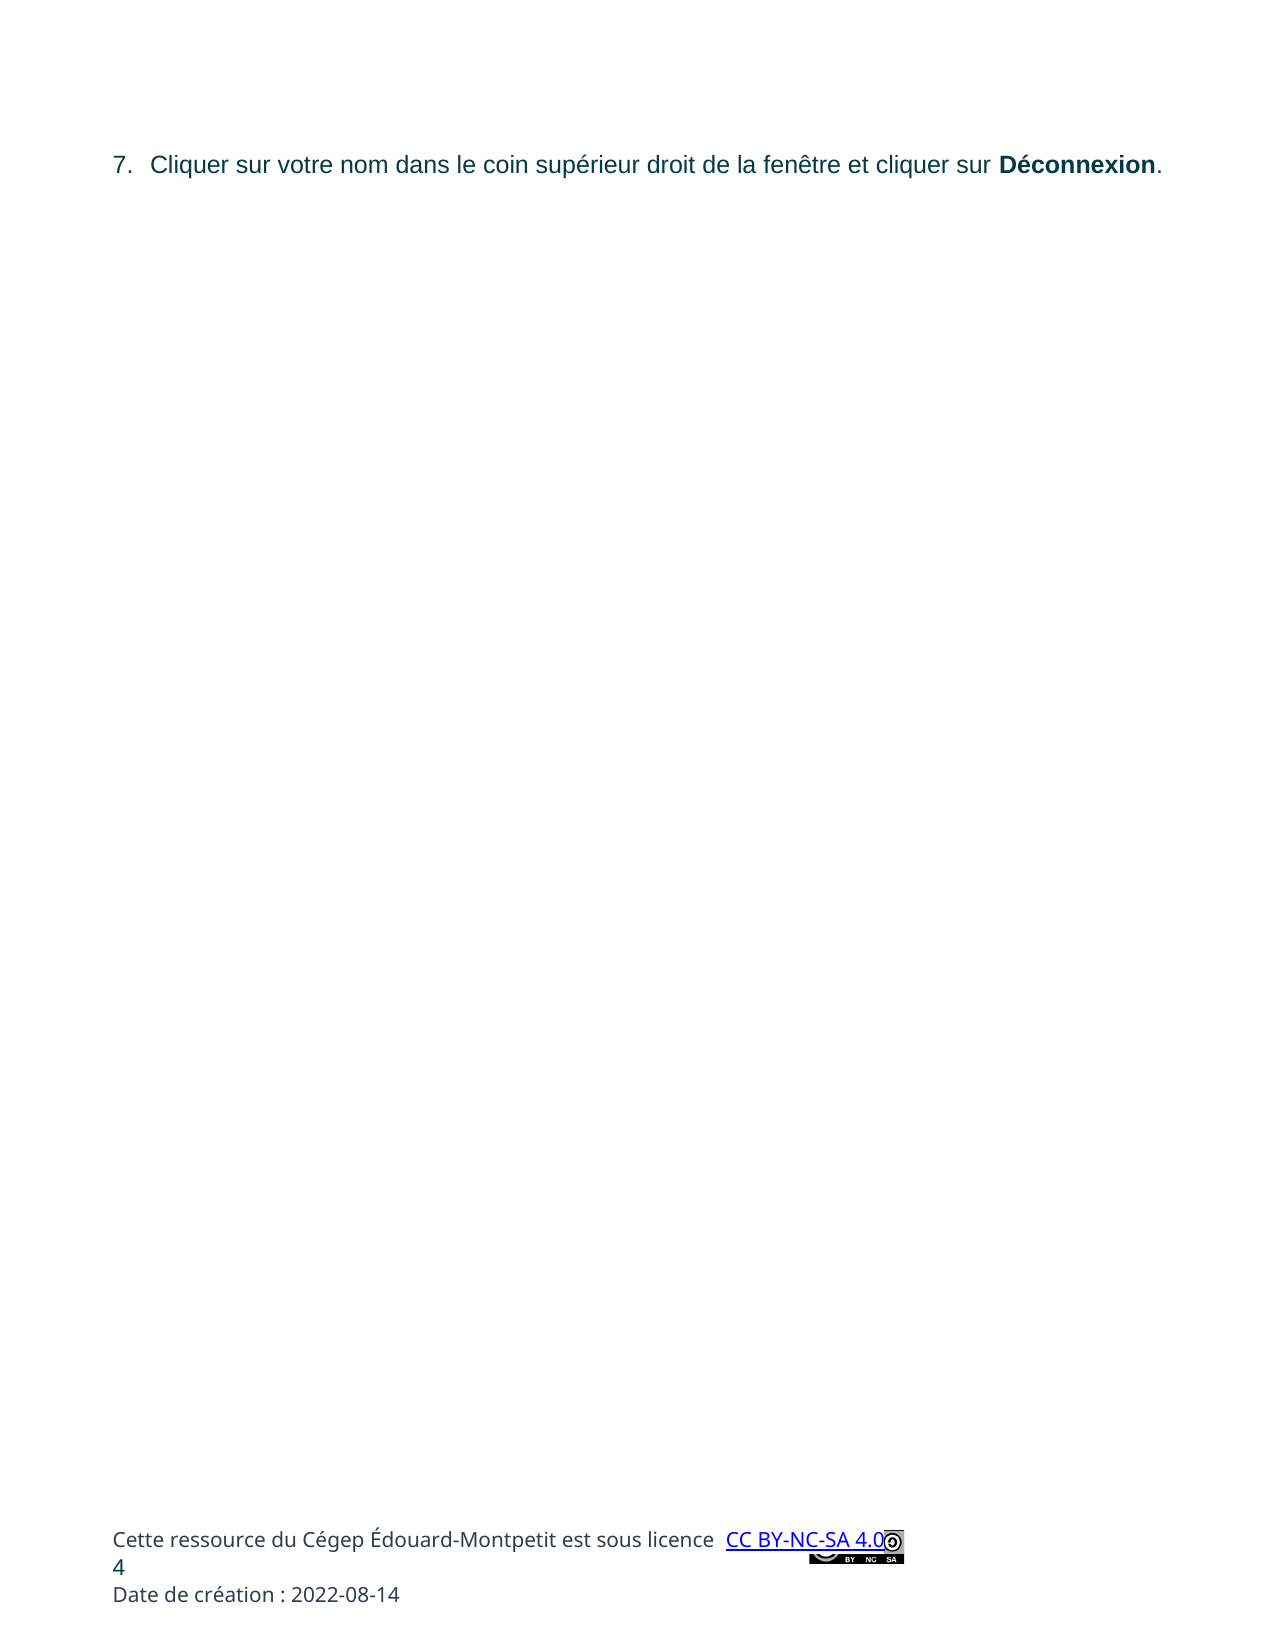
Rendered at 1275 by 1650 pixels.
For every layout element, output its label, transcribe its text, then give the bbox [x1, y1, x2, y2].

subtitle Cliquer sur votre nom dans le coin supérieur droit de la fenêtre et cliquer sur Déconnexion. [112, 150, 1176, 179]
picture [809, 1530, 905, 1564]
